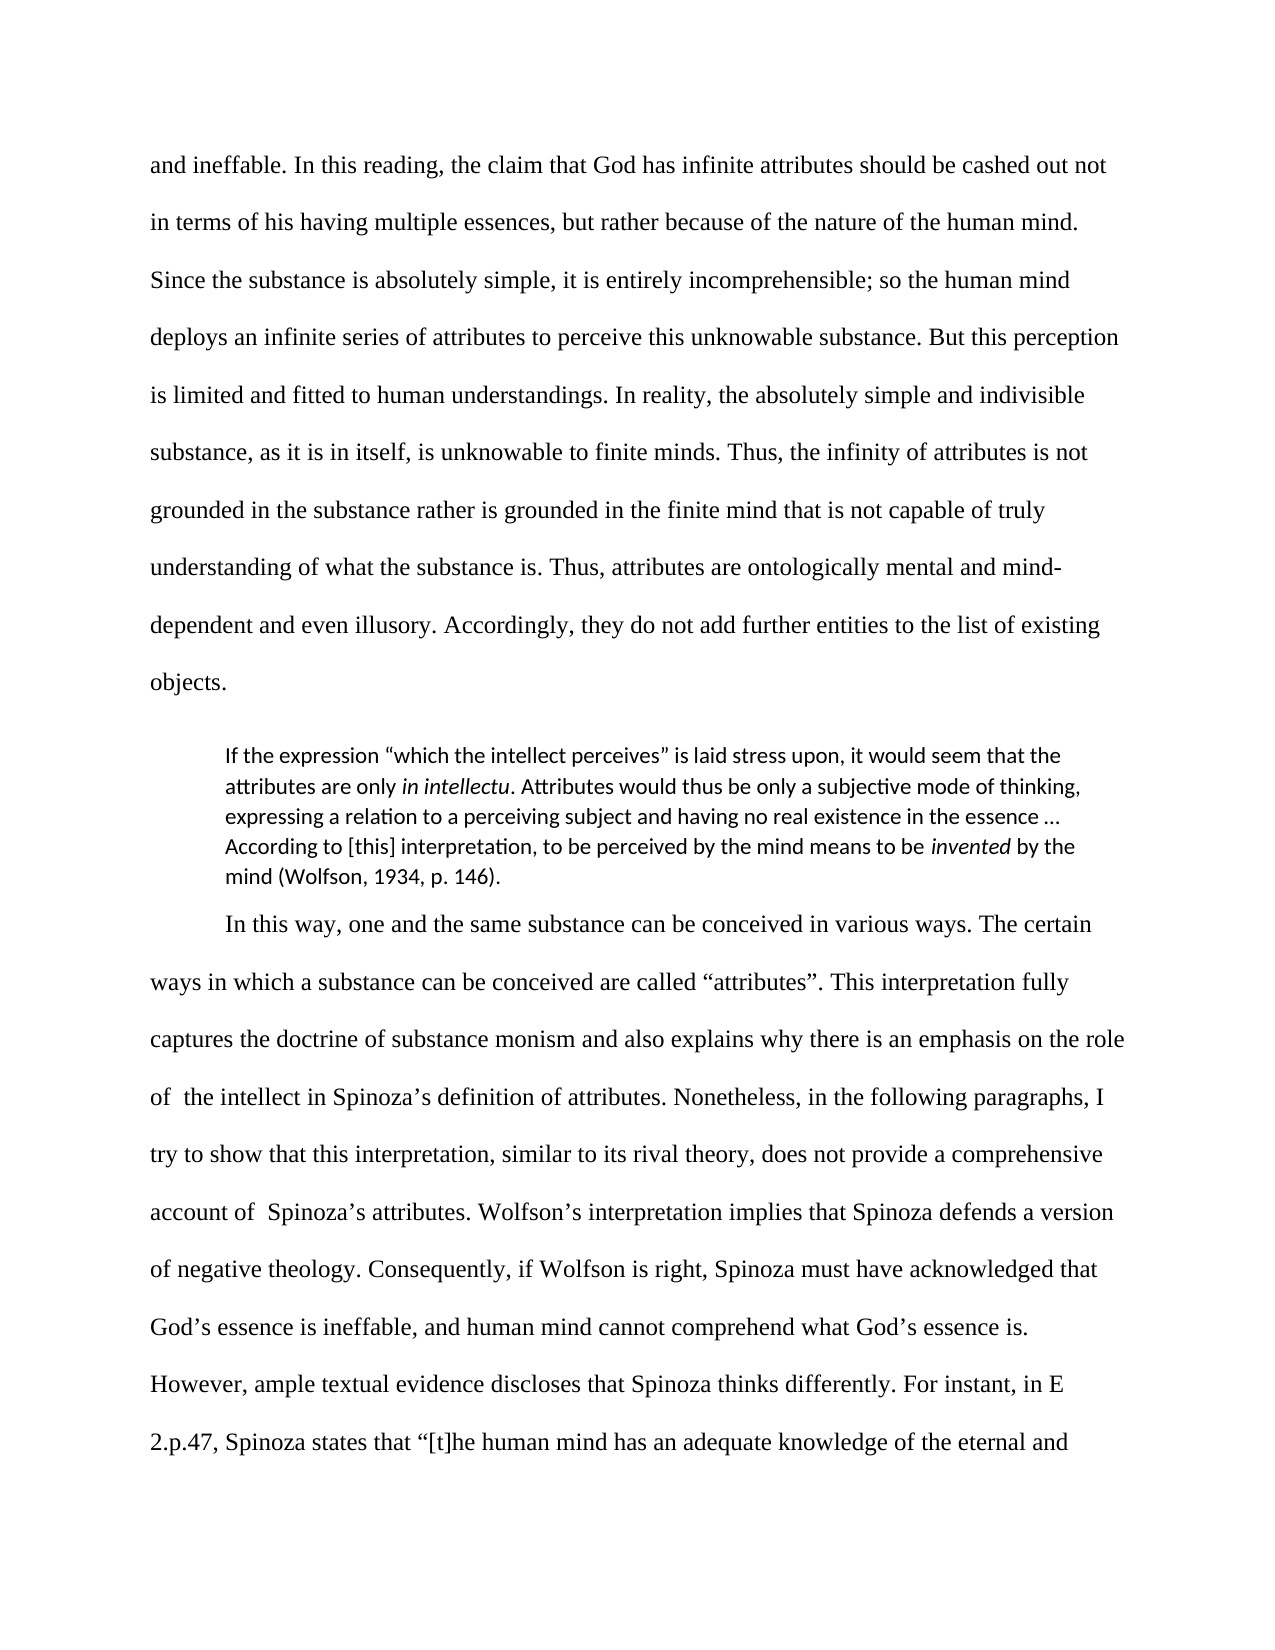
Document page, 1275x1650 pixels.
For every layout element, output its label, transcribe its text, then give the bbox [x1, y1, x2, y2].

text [150, 150, 1125, 696]
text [150, 909, 1125, 1456]
list If the expression “which the intellect perceives” is laid stress upon, it would seem that the attributes are only in intellectu. Attributes would thus be only a subjective mode of thinking, expressing a relation to a perceiving subject and having no real existence in the essence … According to [this] interpretation, to be perceived by the mind means to be invented by the mind (Wolfson, 1934, p. 146). [225, 742, 1125, 891]
